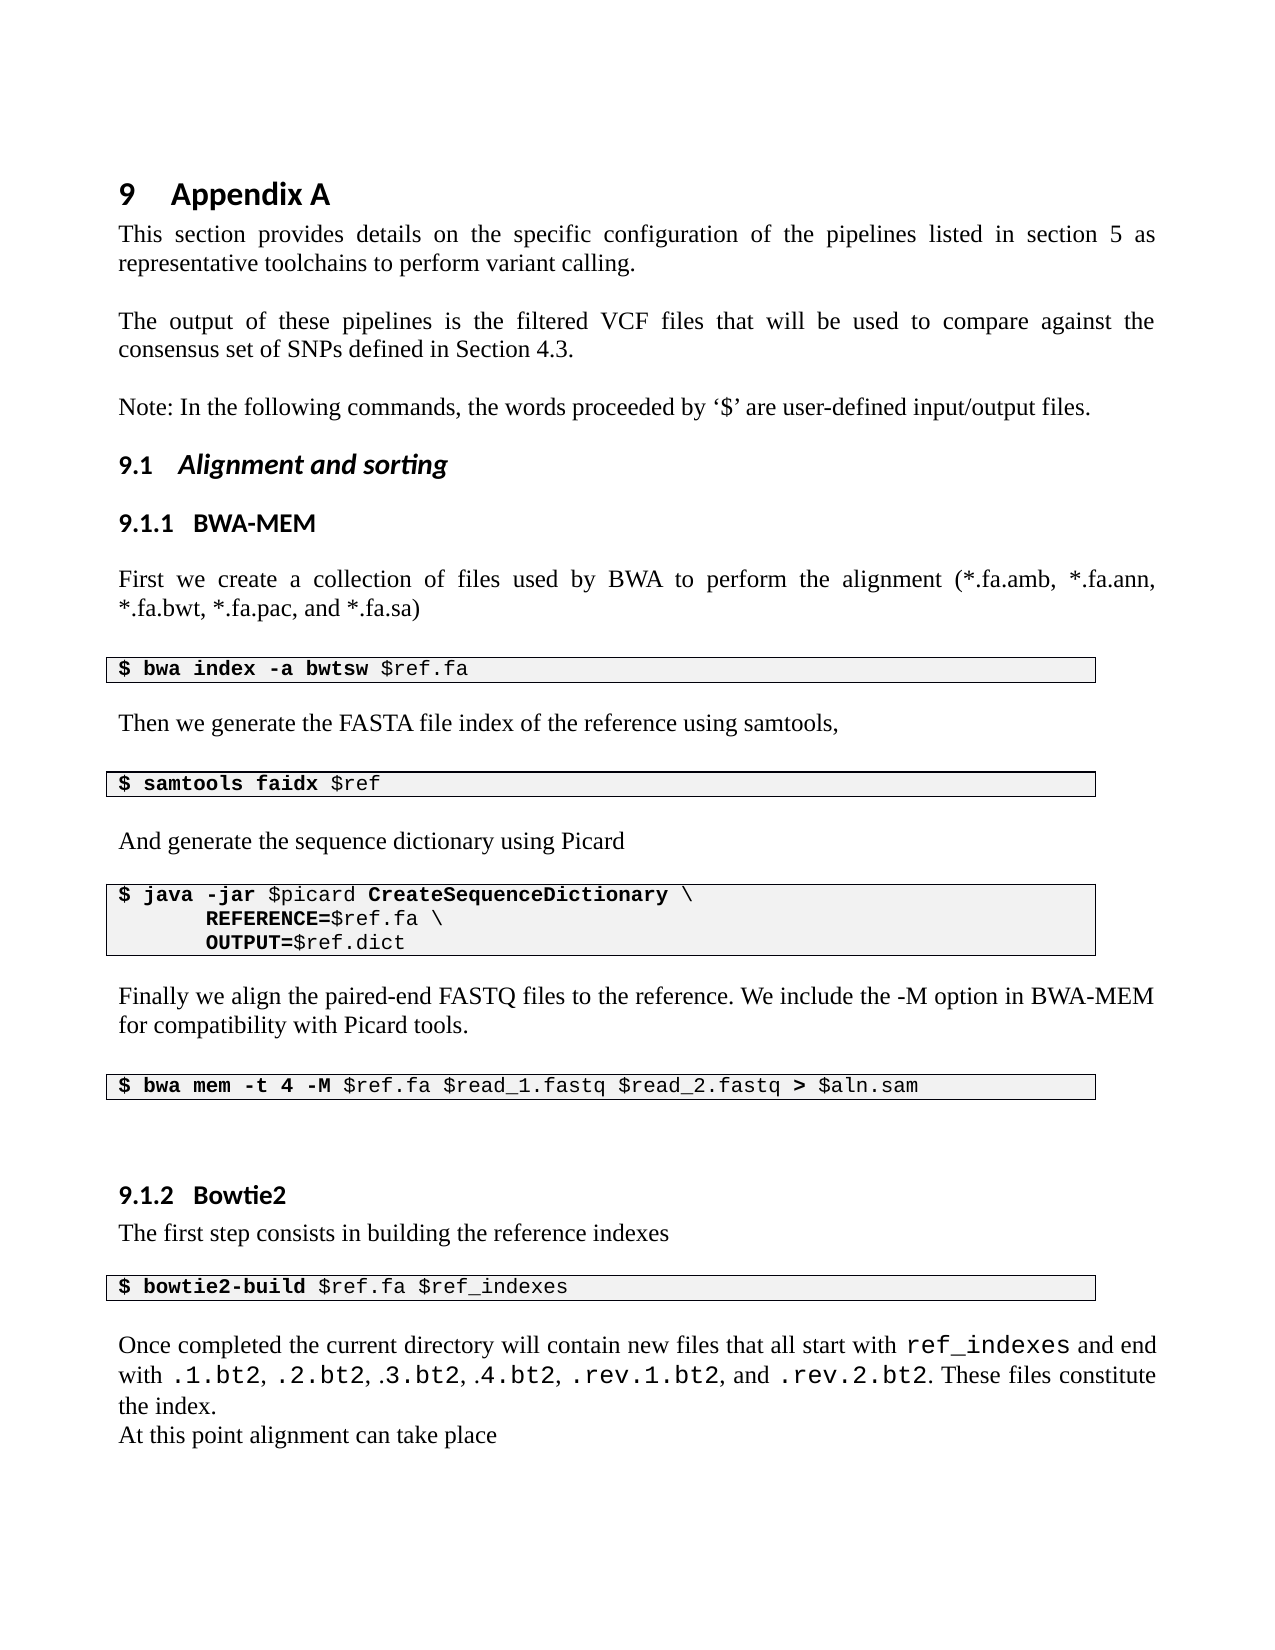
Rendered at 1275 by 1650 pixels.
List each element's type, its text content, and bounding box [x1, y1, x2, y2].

text Once completed the current directory will contain new files that all start with ref_indexes and end with .1.bt2, .2.bt2, .3.bt2, .4.bt2, .rev.1.bt2, and .rev.2.bt2. These files constitute the index. [118, 1330, 1157, 1420]
subtitle Appendix A [118, 173, 1157, 213]
list Alignment and sorting [118, 446, 1157, 481]
table_header $ bwa index -a bwtsw $ref.fa [107, 658, 1095, 682]
text Note: In the following commands, the words proceeded by ‘$’ are user-defined input/output files. [118, 392, 1157, 421]
table_header $ bowtie2-build $ref.fa $ref_indexes [107, 1276, 1095, 1300]
table_header $ samtools faidx $ref [107, 773, 1095, 796]
text The output of these pipelines is the filtered VCF files that will be used to compare against the consensus set of SNPs defined in Section 4.3. [118, 306, 1157, 363]
table_header $ java -jar $picard CreateSequenceDictionary \ REFERENCE=$ref.fa \ OUTPUT=$ref.dict [107, 885, 1095, 955]
table_header $ bwa mem -t 4 -M $ref.fa $read_1.fastq $read_2.fastq > $aln.sam [107, 1075, 1095, 1099]
list Bowtie2 [118, 1178, 1157, 1211]
text Then we generate the FASTA file index of the reference using samtools, [118, 708, 1157, 736]
list BWA-MEM [118, 506, 1157, 539]
text At this point alignment can take place [118, 1420, 1157, 1449]
text The first step consists in building the reference indexes [118, 1218, 1157, 1246]
text And generate the sequence dictionary using Picard [118, 826, 1157, 855]
text This section provides details on the specific configuration of the pipelines listed in section 5 as representative toolchains to perform variant calling. [118, 219, 1157, 277]
text First we create a collection of files used by BWA to perform the alignment (*.fa.amb, *.fa.ann, *.fa.bwt, *.fa.pac, and *.fa.sa) [118, 564, 1157, 622]
text Finally we align the paired-end FASTQ files to the reference. We include the -M option in BWA-MEM for compatibility with Picard tools. [118, 981, 1157, 1039]
